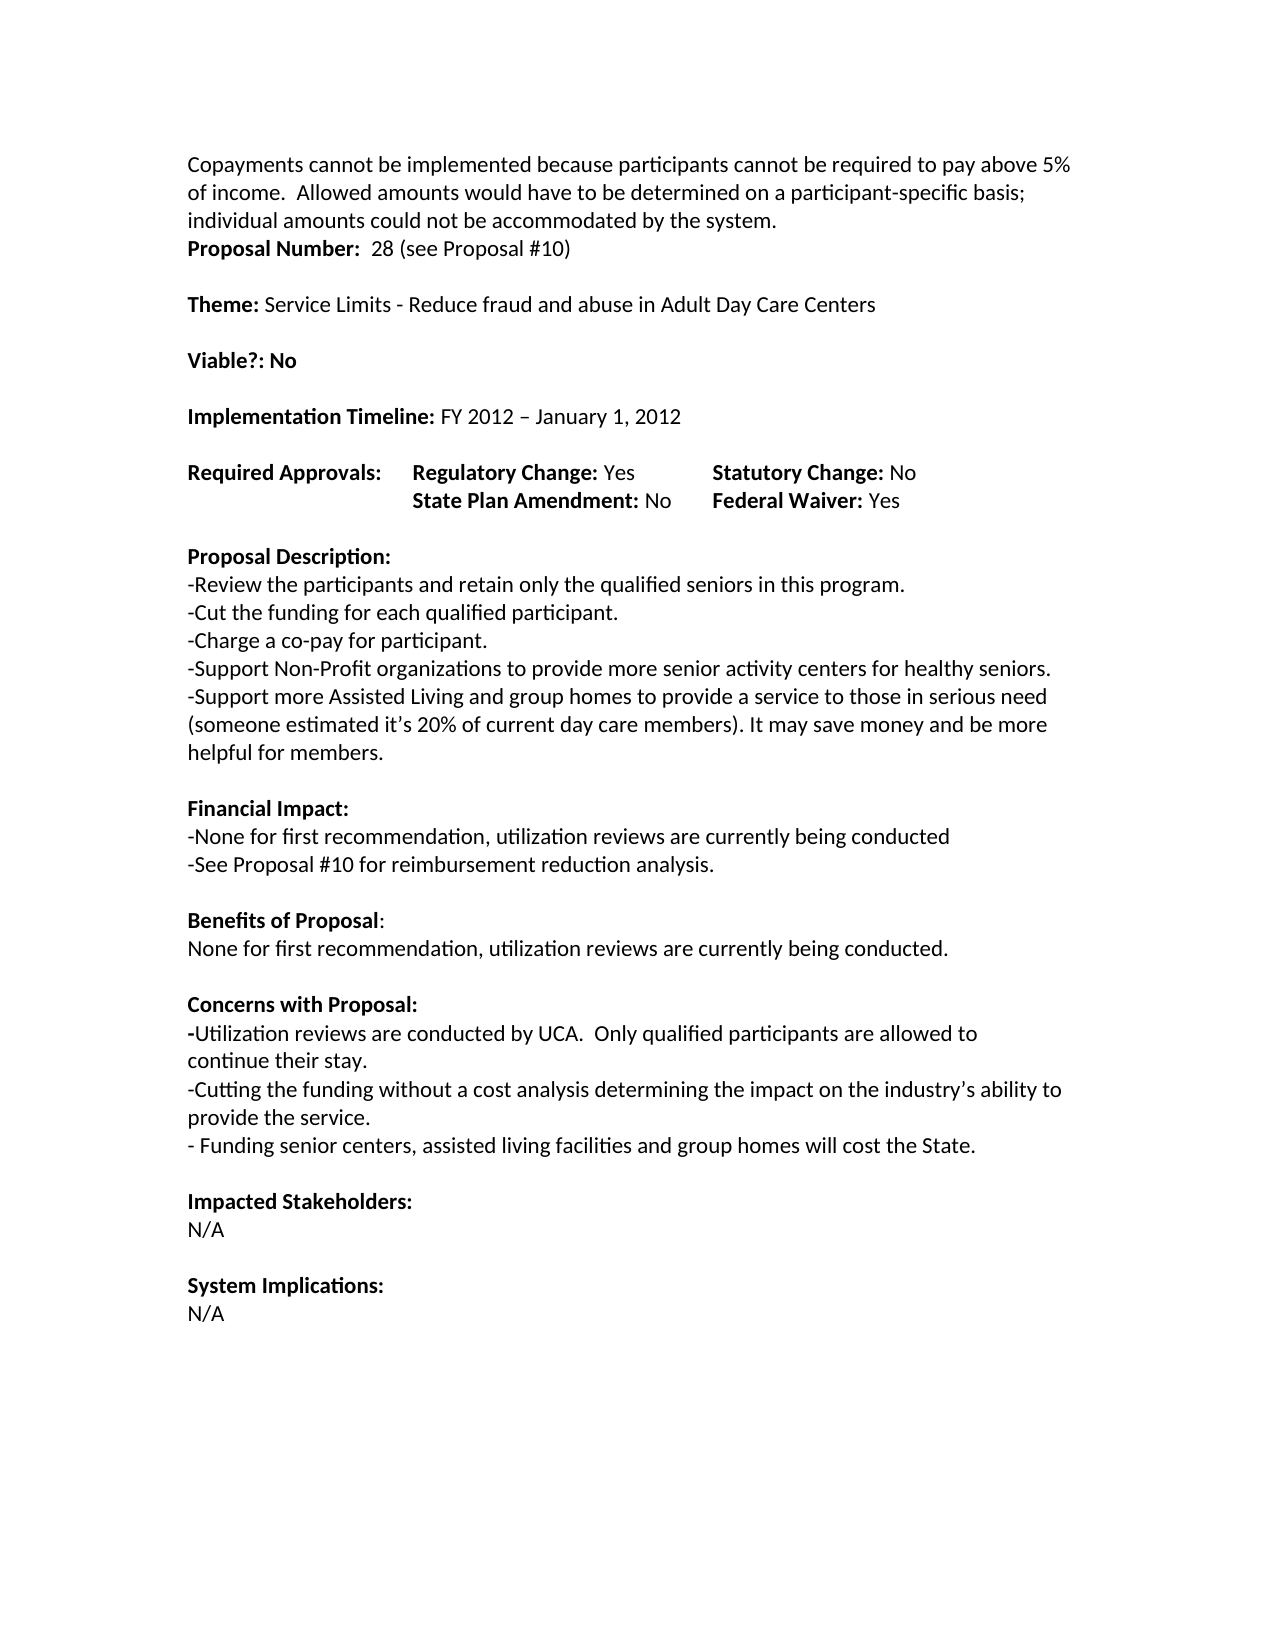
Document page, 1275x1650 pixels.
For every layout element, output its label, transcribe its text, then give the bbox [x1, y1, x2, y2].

text State Plan Amendment: No Federal Waiver: Yes [187, 486, 1087, 514]
text -Utilization reviews are conducted by UCA. Only qualified participants are allowed to [187, 1019, 1087, 1047]
text Implementation Timeline: FY 2012 – January 1, 2012 [187, 402, 1087, 430]
text N/A [187, 1215, 1087, 1243]
text Financial Impact: [187, 794, 1087, 822]
text Benefits of Proposal: [187, 907, 1087, 934]
list -Support Non-Profit organizations to provide more senior activity centers for healthy seniors. [187, 654, 1087, 682]
list -Cut the funding for each qualified participant. [187, 598, 1087, 626]
text None for first recommendation, utilization reviews are currently being conducted. [187, 934, 1087, 963]
text Theme: Service Limits - Reduce fraud and abuse in Adult Day Care Centers [187, 290, 1087, 318]
text Concerns with Proposal: [187, 991, 1087, 1019]
text - Funding senior centers, assisted living facilities and group homes will cost the State. [187, 1131, 1087, 1159]
text Proposal Number: 28 (see Proposal #10) [187, 234, 1087, 262]
text Required Approvals: Regulatory Change: Yes Statutory Change: No [187, 458, 1087, 486]
text System Implications: [187, 1271, 1087, 1299]
text -None for first recommendation, utilization reviews are currently being conducted [187, 822, 1087, 851]
text Impacted Stakeholders: [187, 1187, 1087, 1215]
text continue their stay. [187, 1047, 1087, 1075]
text -See Proposal #10 for reimbursement reduction analysis. [187, 851, 1087, 878]
text Proposal Description: [187, 542, 1087, 570]
list -Support more Assisted Living and group homes to provide a service to those in serious need (someone estimated it’s 20% of current day care members). It may save money and be more helpful for members. [187, 682, 1087, 794]
text Viable?: No [187, 346, 1087, 374]
text N/A [187, 1299, 1087, 1327]
list -Charge a co-pay for participant. [187, 626, 1087, 654]
list -Review the participants and retain only the qualified seniors in this program. [187, 570, 1087, 598]
text Copayments cannot be implemented because participants cannot be required to pay above 5% of income. Allowed amounts would have to be determined on a participant-specific basis; individual amounts could not be accommodated by the system. [187, 150, 1087, 234]
text -Cutting the funding without a cost analysis determining the impact on the industry’s ability to provide the service. [187, 1075, 1087, 1131]
